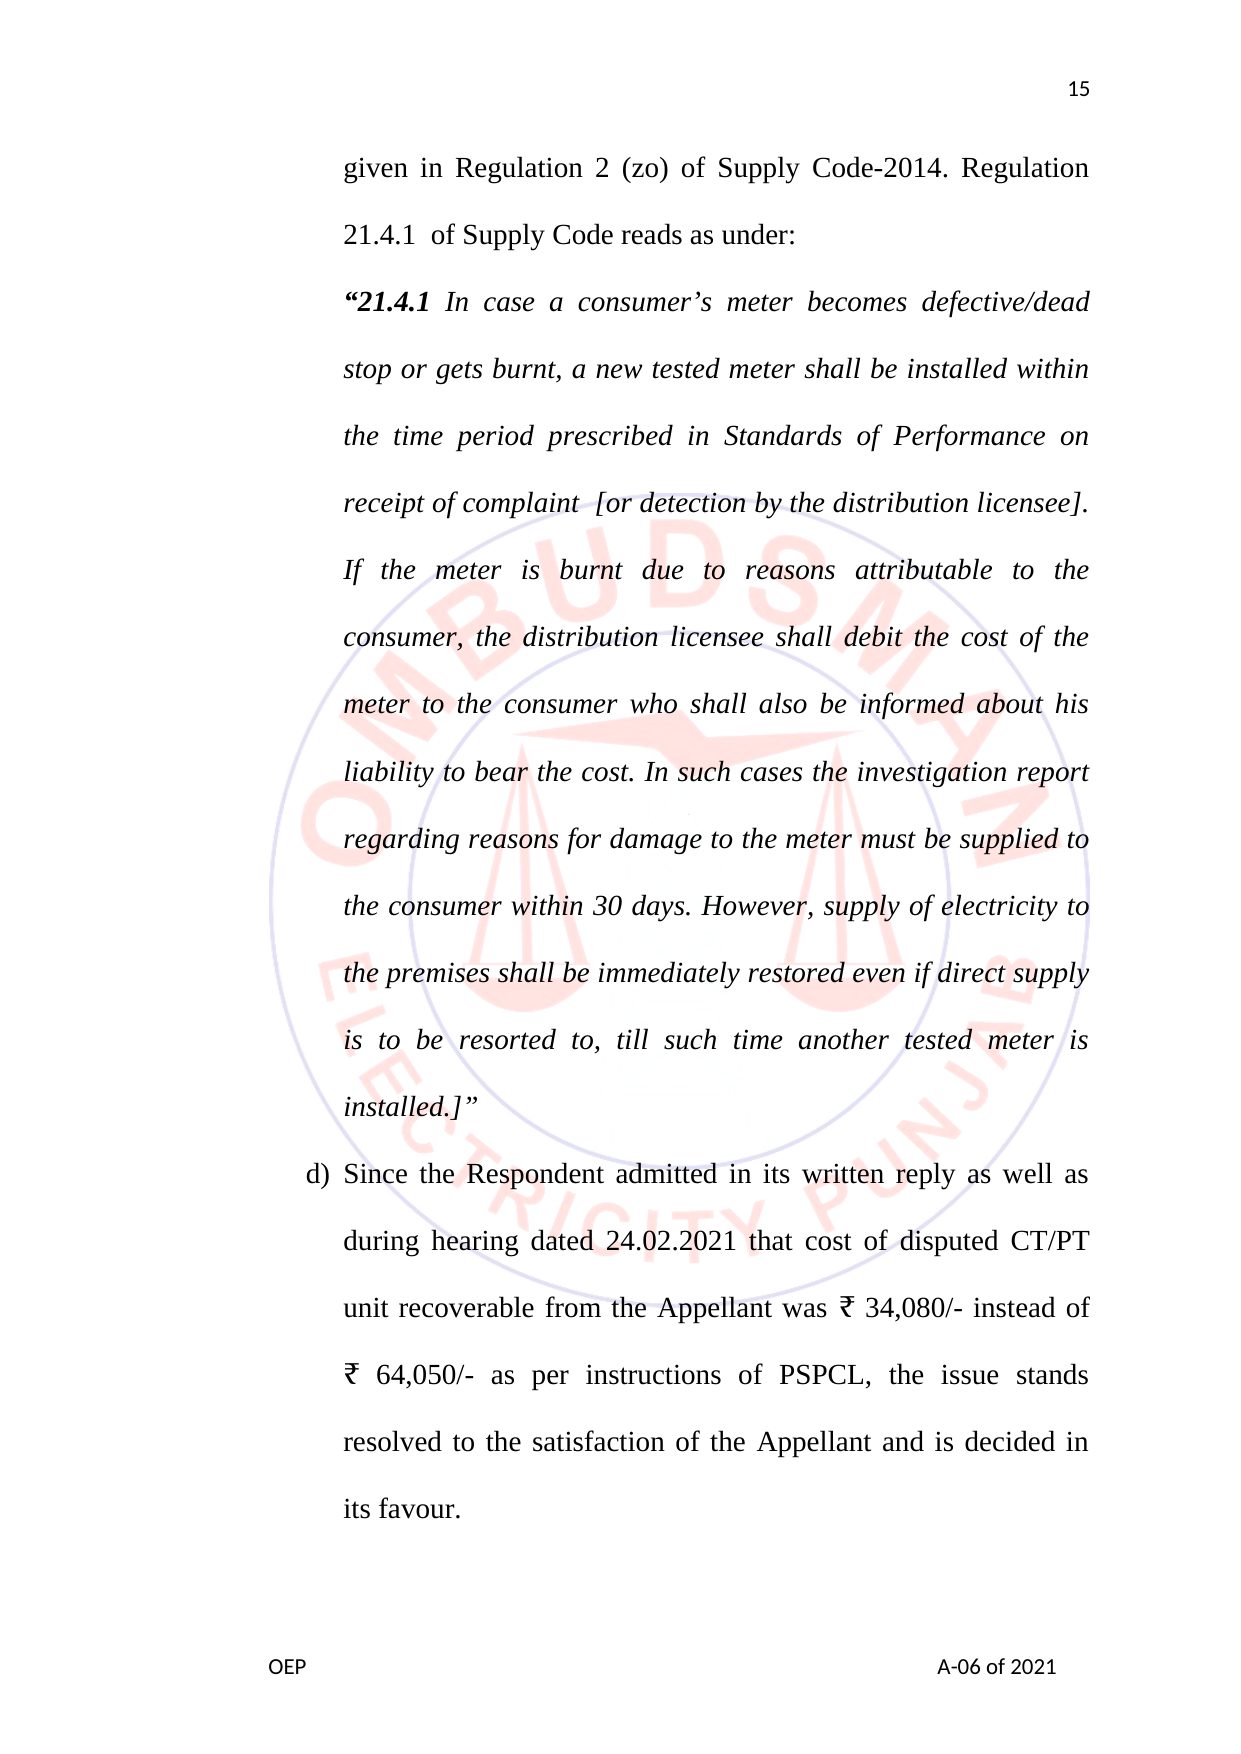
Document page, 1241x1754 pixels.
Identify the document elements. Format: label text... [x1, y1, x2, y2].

list Since the Respondent admitted in its written reply as well as during hearing dated 24.02.2021 that cost of disputed CT/PT unit recoverable from the Appellant was ₹ 34,080/- instead of ₹ 64,050/- as per instructions of PSPCL, the issue stands resolved to the satisfaction of the Appellant and is decided in its favour. [306, 1156, 1090, 1525]
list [306, 150, 1090, 251]
list “21.4.1 In case a consumer’s meter becomes defective/dead stop or gets burnt, a new tested meter shall be installed within the time period prescribed in Standards of Performance on receipt of complaint [or detection by the distribution licensee]. If the meter is burnt due to reasons attributable to the consumer, the distribution licensee shall debit the cost of the meter to the consumer who shall also be informed about his liability to bear the cost. In such cases the investigation report regarding reasons for damage to the meter must be supplied to the consumer within 30 days. However, supply of electricity to the premises shall be immediately restored even if direct supply is to be resorted to, till such time another tested meter is installed.]” [343, 284, 1090, 1123]
